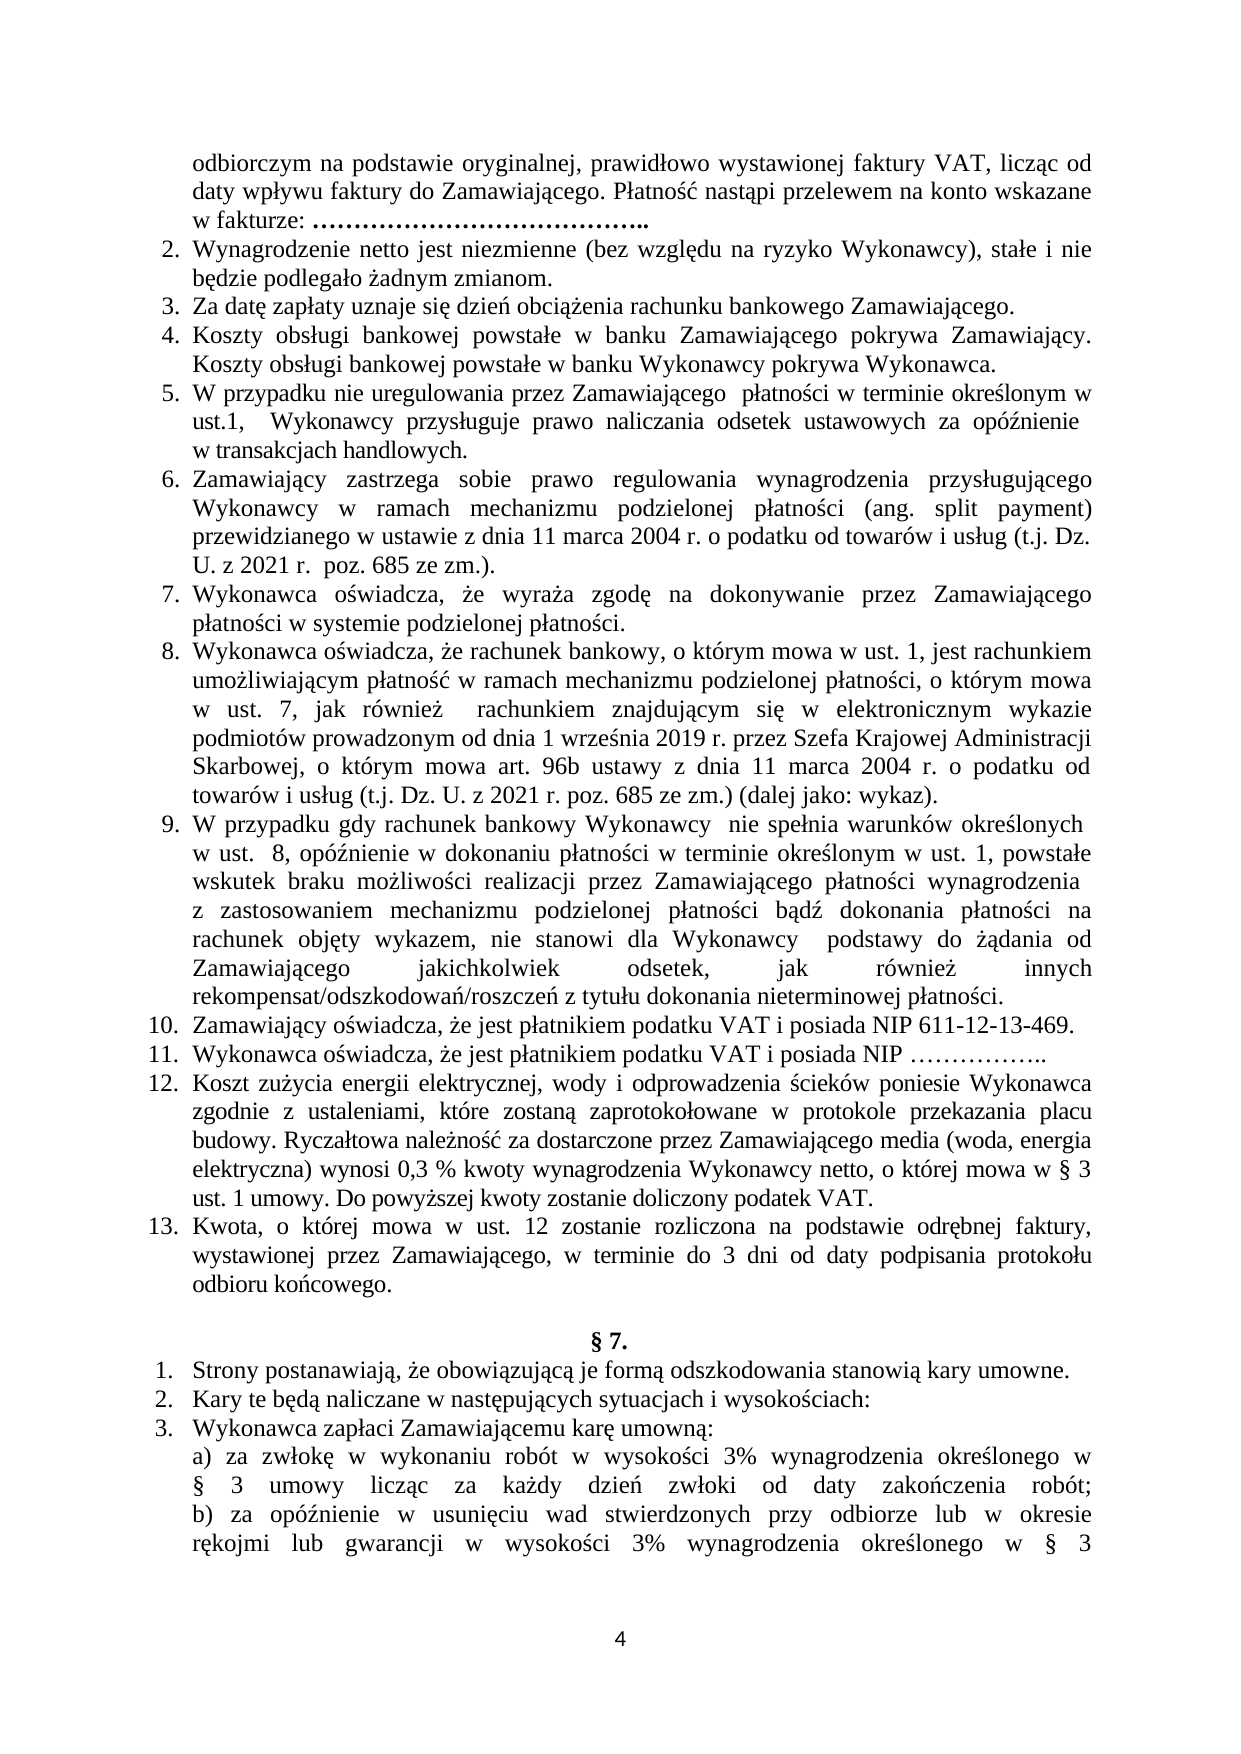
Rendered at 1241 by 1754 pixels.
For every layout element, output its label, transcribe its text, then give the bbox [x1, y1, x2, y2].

list Kary te będą naliczane w następujących sytuacjach i wysokościach: [154, 1384, 1093, 1413]
list Koszt zużycia energii elektrycznej, wody i odprowadzenia ścieków poniesie Wykonawca zgodnie z ustaleniami, które zostaną zaprotokołowane w protokole przekazania placu budowy. Ryczałtowa należność za dostarczone przez Zamawiającego media (woda, energia elektryczna) wynosi 0,3 % kwoty wynagrodzenia Wykonawcy netto, o której mowa w § 3 ust. 1 umowy. Do powyższej kwoty zostanie doliczony podatek VAT. [148, 1068, 1093, 1211]
list Strony postanawiają, że obowiązującą je formą odszkodowania stanowią kary umowne. [154, 1355, 1093, 1384]
list Wykonawca oświadcza, że rachunek bankowy, o którym mowa w ust. 1, jest rachunkiem umożliwiającym płatność w ramach mechanizmu podzielonej płatności, o którym mowa w ust. 7, jak również rachunkiem znajdującym się w elektronicznym wykazie podmiotów prowadzonym od dnia 1 września 2019 r. przez Szefa Krajowej Administracji Skarbowej, o którym mowa art. 96b ustawy z dnia 11 marca 2004 r. o podatku od towarów i usług (t.j. Dz. U. z 2021 r. poz. 685 ze zm.) (dalej jako: wykaz). [161, 636, 1093, 809]
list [161, 148, 1093, 234]
list Zamawiający oświadcza, że jest płatnikiem podatku VAT i posiada NIP 611-12-13-469. [148, 1010, 1093, 1039]
text § 7. [546, 1326, 1093, 1355]
list Wykonawca zapłaci Zamawiającemu karę umowną: [154, 1413, 1093, 1441]
list Koszty obsługi bankowej powstałe w banku Zamawiającego pokrywa Zamawiający. Koszty obsługi bankowej powstałe w banku Wykonawcy pokrywa Wykonawca. [161, 320, 1093, 378]
list Zamawiający zastrzega sobie prawo regulowania wynagrodzenia przysługującego Wykonawcy w ramach mechanizmu podzielonej płatności (ang. split payment) przewidzianego w ustawie z dnia 11 marca 2004 r. o podatku od towarów i usług (t.j. Dz. U. z 2021 r. poz. 685 ze zm.). [161, 464, 1093, 579]
list Kwota, o której mowa w ust. 12 zostanie rozliczona na podstawie odrębnej faktury, wystawionej przez Zamawiającego, w terminie do 3 dni od daty podpisania protokołu odbioru końcowego. [148, 1211, 1093, 1298]
list Wynagrodzenie netto jest niezmienne (bez względu na ryzyko Wykonawcy), stałe i nie będzie podlegało żadnym zmianom. [161, 234, 1093, 291]
list W przypadku gdy rachunek bankowy Wykonawcy nie spełnia warunków określonych w ust. 8, opóźnienie w dokonaniu płatności w terminie określonym w ust. 1, powstałe wskutek braku możliwości realizacji przez Zamawiającego płatności wynagrodzenia z zastosowaniem mechanizmu podzielonej płatności bądź dokonania płatności na rachunek objęty wykazem, nie stanowi dla Wykonawcy podstawy do żądania od Zamawiającego jakichkolwiek odsetek, jak również innych rekompensat/odszkodowań/roszczeń z tytułu dokonania nieterminowej płatności. [161, 809, 1093, 1010]
list Wykonawca oświadcza, że jest płatnikiem podatku VAT i posiada NIP …………….. [148, 1039, 1093, 1068]
list W przypadku nie uregulowania przez Zamawiającego płatności w terminie określonym w ust.1, Wykonawcy przysługuje prawo naliczania odsetek ustawowych za opóźnienie w transakcjach handlowych. [161, 378, 1093, 464]
list Za datę zapłaty uznaje się dzień obciążenia rachunku bankowego Zamawiającego. [161, 291, 1093, 320]
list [192, 1441, 1093, 1556]
list Wykonawca oświadcza, że wyraża zgodę na dokonywanie przez Zamawiającego płatności w systemie podzielonej płatności. [161, 579, 1093, 636]
